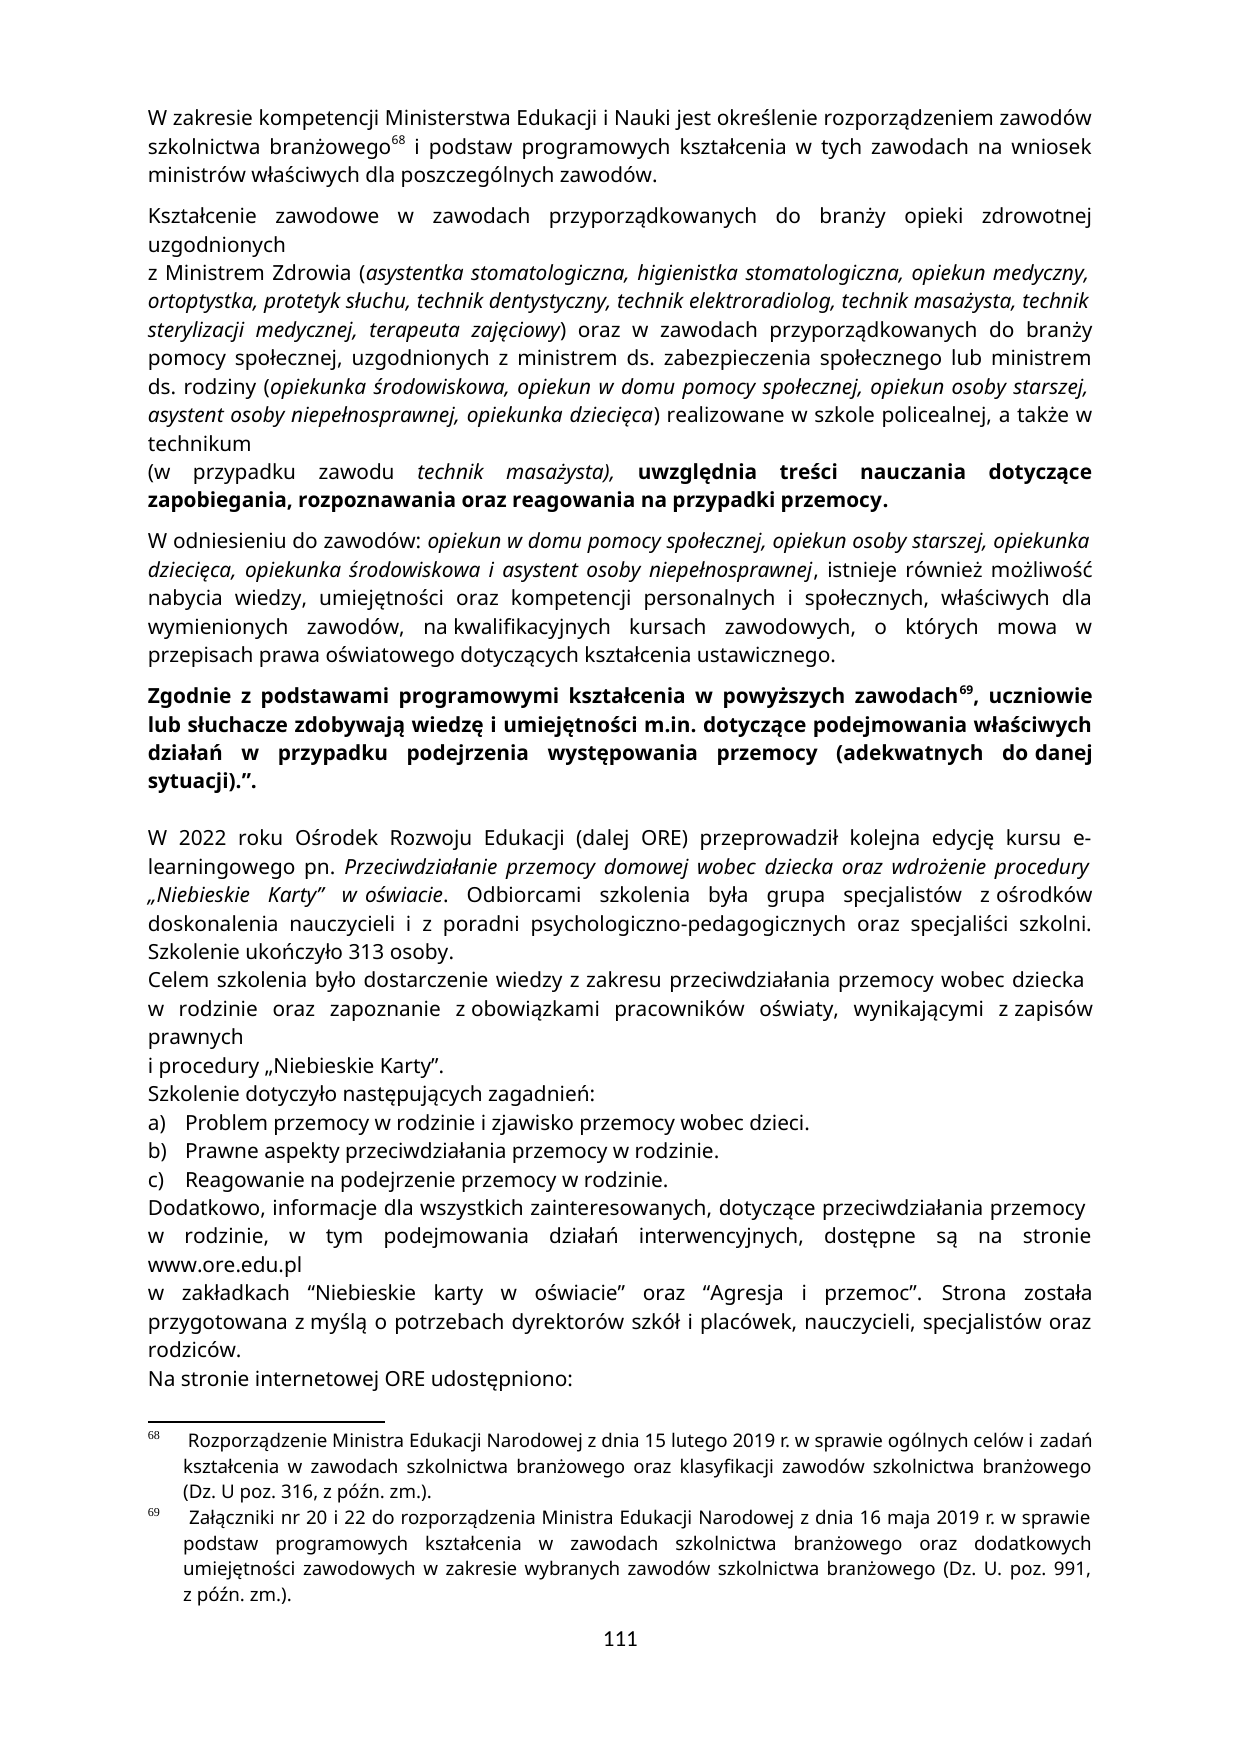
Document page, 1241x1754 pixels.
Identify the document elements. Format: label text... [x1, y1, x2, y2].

text Kształcenie zawodowe w zawodach przyporządkowanych do branży opieki zdrowotnej uzgodnionych z Ministrem Zdrowia (asystentka stomatologiczna, higienistka stomatologiczna, opiekun medyczny, ortoptystka, protetyk słuchu, technik dentystyczny, technik elektroradiolog, technik masażysta, technik sterylizacji medycznej, terapeuta zajęciowy) oraz w zawodach przyporządkowanych do branży pomocy społecznej, uzgodnionych z ministrem ds. zabezpieczenia społecznego lub ministrem ds. rodziny (opiekunka środowiskowa, opiekun w domu pomocy społecznej, opiekun osoby starszej, asystent osoby niepełnosprawnej, opiekunka dziecięca) realizowane w szkole policealnej, a także w technikum (w przypadku zawodu technik masażysta), uwzględnia treści nauczania dotyczące zapobiegania, rozpoznawania oraz reagowania na przypadki przemocy. [148, 201, 1093, 514]
text W odniesieniu do zawodów: opiekun w domu pomocy społecznej, opiekun osoby starszej, opiekunka dziecięca, opiekunka środowiskowa i asystent osoby niepełnosprawnej, istnieje również możliwość nabycia wiedzy, umiejętności oraz kompetencji personalnych i społecznych, właściwych dla wymienionych zawodów, na kwalifikacyjnych kursach zawodowych, o których mowa w przepisach prawa oświatowego dotyczących kształcenia ustawicznego. [148, 527, 1093, 669]
text W zakresie kompetencji Ministerstwa Edukacji i Nauki jest określenie rozporządzeniem zawodów szkolnictwa branżowego i podstaw programowych kształcenia w tych zawodach na wniosek ministrów właściwych dla poszczególnych zawodów. [148, 103, 1093, 189]
list Problem przemocy w rodzinie i zjawisko przemocy wobec dzieci. [148, 1108, 1093, 1136]
text Na stronie internetowej ORE udostępniono: [148, 1364, 1093, 1392]
text Zgodnie z podstawami programowymi kształcenia w powyższych zawodach, uczniowie lub słuchacze zdobywają wiedzę i umiejętności m.in. dotyczące podejmowania właściwych działań w przypadku podejrzenia występowania przemocy (adekwatnych do danej sytuacji).”. [148, 681, 1093, 795]
list Reagowanie na podejrzenie przemocy w rodzinie. [148, 1165, 1093, 1193]
text Dodatkowo, informacje dla wszystkich zainteresowanych, dotyczące przeciwdziałania przemocy w rodzinie, w tym podejmowania działań interwencyjnych, dostępne są na stronie www.ore.edu.pl w zakładkach “Niebieskie karty w oświacie” oraz “Agresja i przemoc”. Strona została przygotowana z myślą o potrzebach dyrektorów szkół i placówek, nauczycieli, specjalistów oraz rodziców. [148, 1193, 1093, 1364]
text Celem szkolenia było dostarczenie wiedzy z zakresu przeciwdziałania przemocy wobec dziecka w rodzinie oraz zapoznanie z obowiązkami pracowników oświaty, wynikającymi z zapisów prawnych i procedury „Niebieskie Karty”. [148, 966, 1093, 1079]
list Prawne aspekty przeciwdziałania przemocy w rodzinie. [148, 1136, 1093, 1165]
text W 202 roku Ośrodek Rozwoju Edukacji (dalej ORE) przeprowadził kolejna edycję kursu e-learningow pn. Przeciwdziałanie przemocy domowej wobec dziecka oraz wdrożenie procedury „Niebieskie Karty” w oświacie. Odbiorcami szkolenia była grupa specjalistów z ośrodków doskonalenia nauczycieli i z poradni psychologiczno-pedagogicznych oraz specjaliści szkolni. Szkolenie ukończyło 313 . [148, 823, 1093, 966]
text Szkolenie dotyczyło następujących zagadnień: [148, 1079, 1093, 1108]
